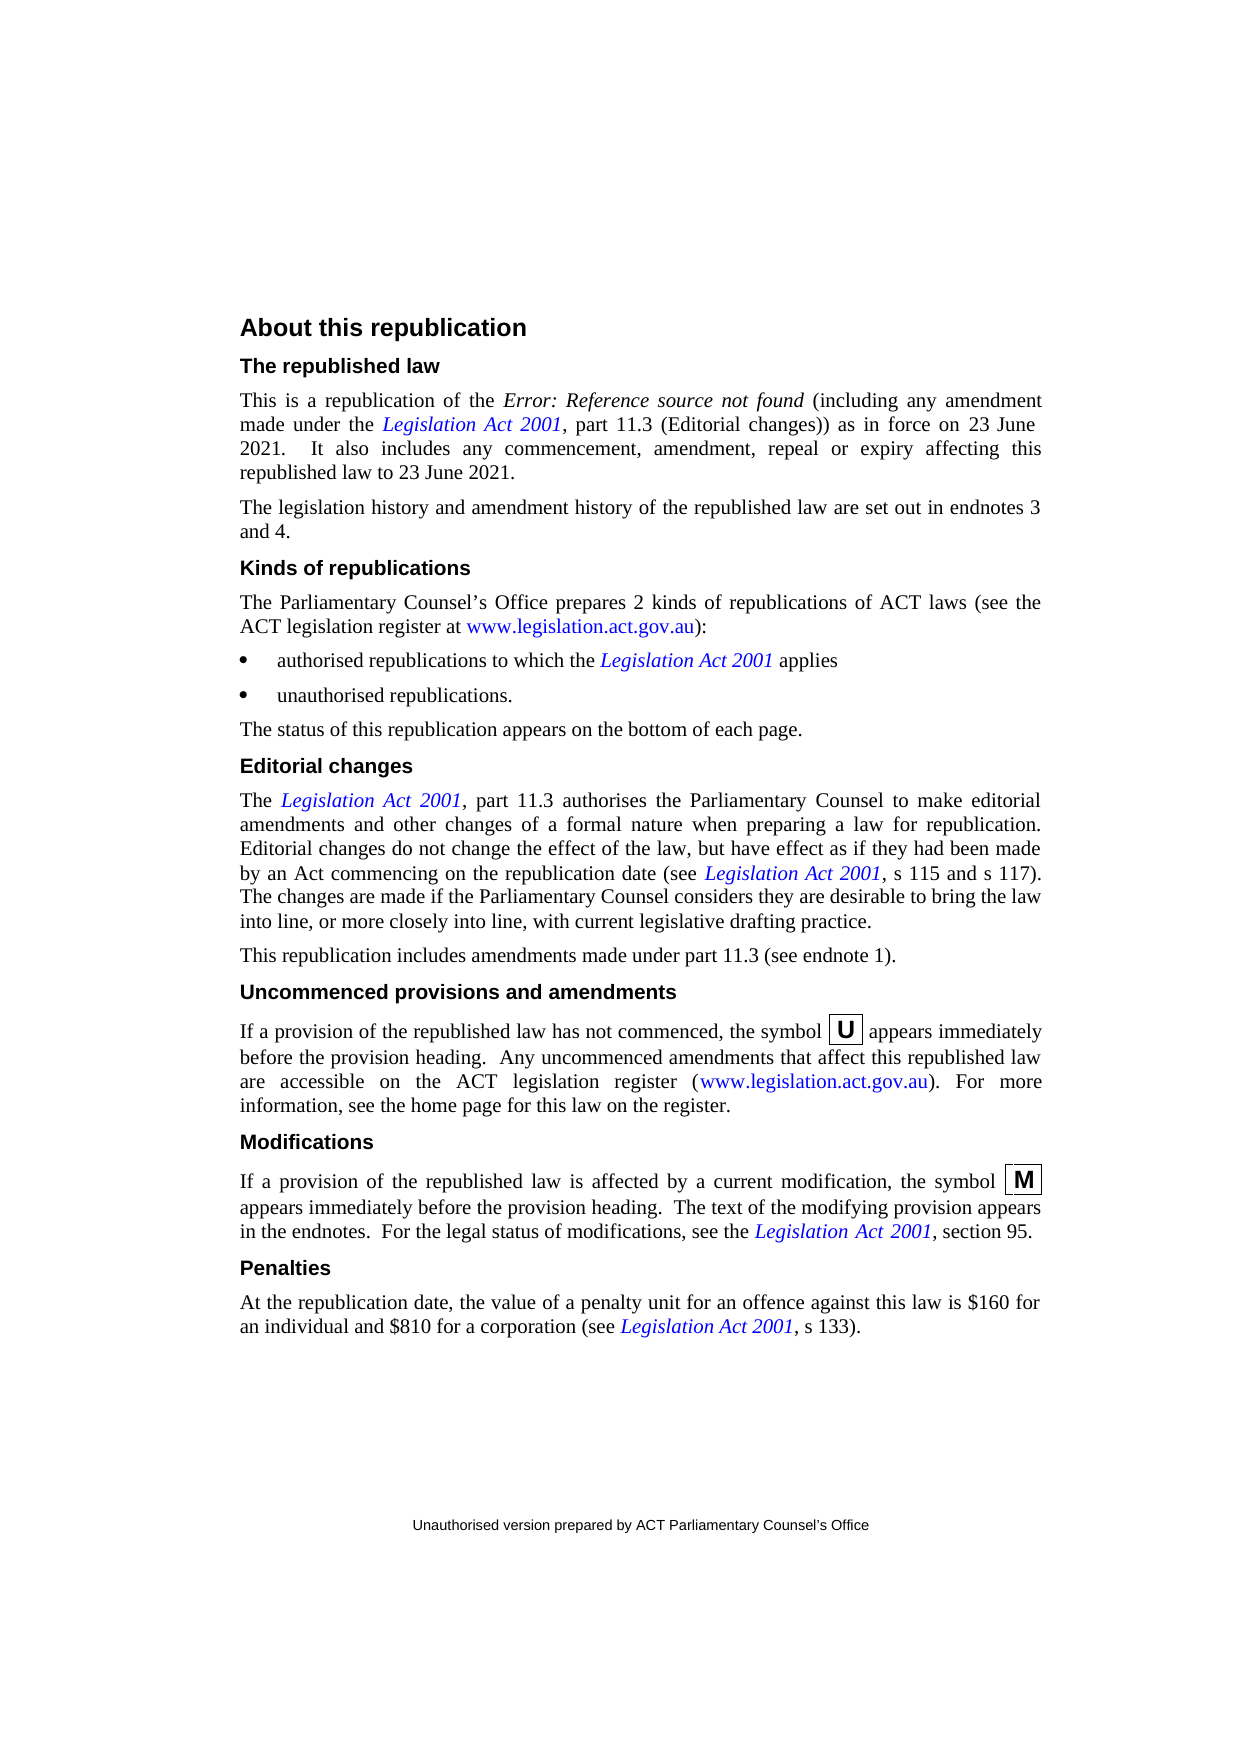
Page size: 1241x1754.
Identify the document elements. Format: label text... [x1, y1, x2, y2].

text The republished law [239, 354, 1042, 378]
text Editorial changes [239, 754, 1042, 778]
text At the republication date, the value of a penalty unit for an offence against this law is $160 for an individual and $810 for a corporation (see Legislation Act 2001, s 133). [239, 1290, 1042, 1338]
text If a provision of the republished law has not commenced, the symbol U appears immediately before the provision heading. Any uncommenced amendments that affect this republished law are accessible on the ACT legislation register (www.legislation.act.gov.au). For more information, see the home page for this law on the register. [239, 1014, 1042, 1117]
text Modifications [239, 1129, 1042, 1153]
text The Parliamentary Counsel’s Office prepares 2 kinds of republications of ACT laws (see the ACT legislation register at www.legislation.act.gov.au): [239, 590, 1042, 638]
text The Legislation Act 2001, part 11.3 authorises the Parliamentary Counsel to make editorial amendments and other changes of a formal nature when preparing a law for republication. Editorial changes do not change the effect of the law, but have effect as if they had been made by an Act commencing on the republication date (see Legislation Act 2001, s 115 and s 117). The changes are made if the Parliamentary Counsel considers they are desirable to bring the law into line, or more closely into line, with current legislative drafting practice. [239, 788, 1042, 933]
text Penalties [239, 1255, 1042, 1279]
text unauthorised republications. [239, 683, 1042, 707]
text If a provision of the republished law is affected by a current modification, the symbol M appears immediately before the provision heading. The text of the modifying provision appears in the endnotes. For the legal status of modifications, see the Legislation Act 2001, section 95. [239, 1164, 1042, 1243]
text The status of this republication appears on the bottom of each page. [239, 717, 1042, 741]
text Kinds of republications [239, 555, 1042, 579]
text The legislation history and amendment history of the republished law are set out in endnotes 3 and 4. [239, 495, 1042, 543]
subtitle About this republication [239, 312, 1042, 341]
text This republication includes amendments made under part 11.3 (see endnote 1). [239, 943, 1042, 967]
text authorised republications to which the Legislation Act 2001 applies [239, 648, 1042, 672]
text Uncommenced provisions and amendments [239, 979, 1042, 1003]
text This is a republication of the Animal Diseases Act 2005 (including any amendment made under the Legislation Act 2001, part 11.3 (Editorial changes)) as in force on 23 June 2021. It also includes any commencement, amendment, repeal or expiry affecting this republished law to 23 June 2021. [239, 388, 1042, 484]
